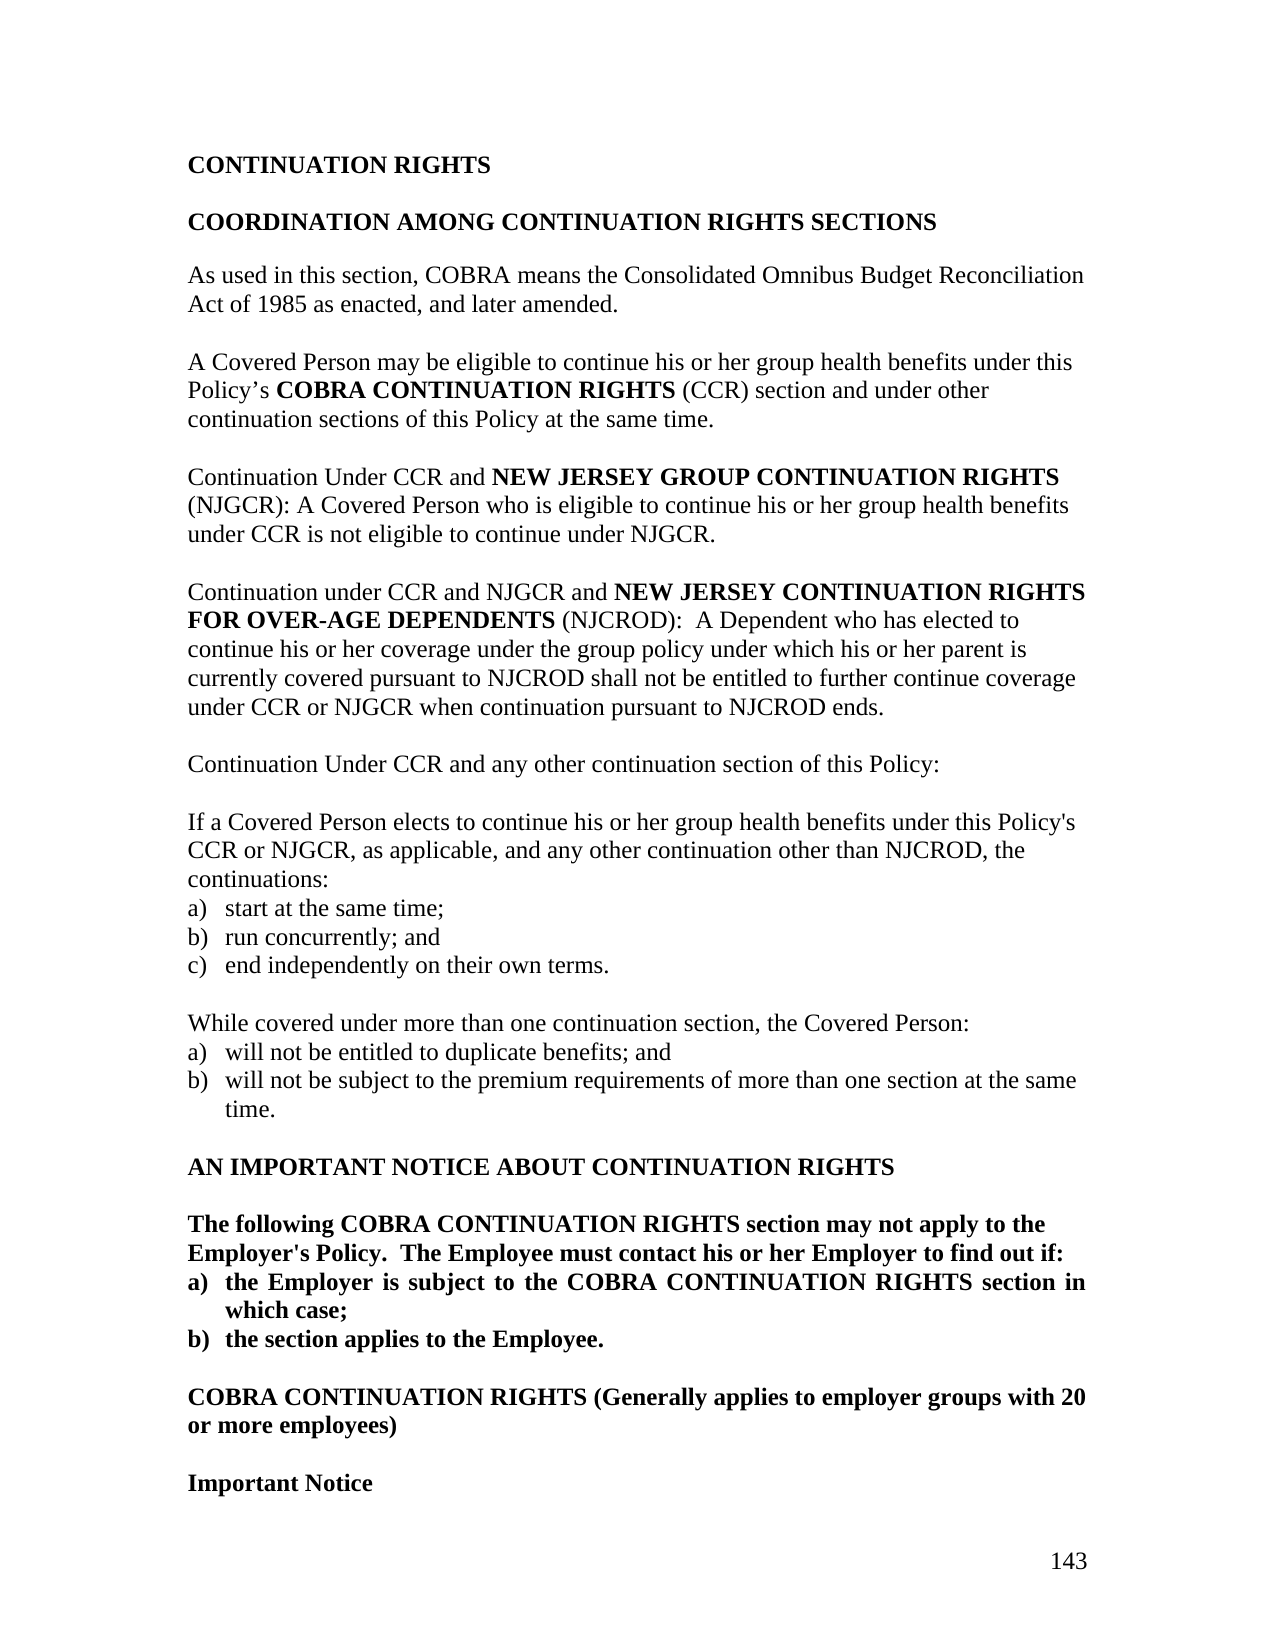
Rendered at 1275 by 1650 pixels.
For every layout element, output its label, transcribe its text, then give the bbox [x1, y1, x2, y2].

list run concurrently; and [187, 922, 1087, 950]
text CONTINUATION RIGHTS [187, 150, 1087, 179]
text Continuation under CCR and NJGCR and NEW CONTINUATION RIGHTS FOR OVER-AGE DEPENDENTS (NJCROD): A Dependent who has elected to continue his or her coverage under the group policy under which his or her parent is currently covered pursuant to NJCROD shall not be entitled to further continue coverage under CCR or NJGCR when continuation pursuant to NJCROD ends. [187, 577, 1087, 720]
list will not be subject to the premium requirements of more than one section at the same time. [187, 1065, 1087, 1123]
list the section applies to the Employee. [187, 1324, 1087, 1353]
list end independently on their own terms. [187, 950, 1087, 979]
text A Covered Person may be eligible to continue his or her group health benefits under this Policy’s COBRA CONTINUATION RIGHTS (CCR) section and under other continuation sections of this Policy at the same time. [187, 347, 1087, 433]
text AN IMPORTANT NOTICE ABOUT CONTINUATION RIGHTS [187, 1152, 1087, 1180]
text COORDINATION AMONG CONTINUATION RIGHTS SECTIONS [187, 207, 1087, 236]
text The following COBRA CONTINUATION RIGHTS section may not apply to the Employer's Policy. The Employee must contact his or her Employer to find out if: [187, 1209, 1087, 1267]
list will not be entitled to duplicate benefits; and [187, 1037, 1087, 1065]
text While covered under more than one continuation section, the Covered Person: [187, 1008, 1087, 1037]
text COBRA CONTINUATION RIGHTS (Generally applies to employer groups with 20 or more employees) [187, 1382, 1087, 1439]
text If a Covered Person elects to continue his or her group health benefits under this Policy's CCR or NJGCR, as applicable, and any other continuation other than NJCROD, the continuations: [187, 807, 1087, 893]
list start at the same time; [187, 893, 1087, 922]
text Continuation Under CCR and any other continuation section of this Policy: [187, 749, 1087, 778]
text Important Notice [187, 1468, 1087, 1497]
text As used in this section, COBRA means the Consolidated Omnibus Budget Reconciliation Act of 1985 as enacted, and later amended. [187, 260, 1087, 318]
text Continuation Under CCR and NEW JERSEY GROUP CONTINUATION RIGHTS (NJGCR): A Covered Person who is eligible to continue his or her group health benefits under CCR is not eligible to continue under NJGCR. [187, 462, 1087, 548]
list the Employer is subject to the COBRA CONTINUATION RIGHTS section in which case; [187, 1267, 1087, 1324]
